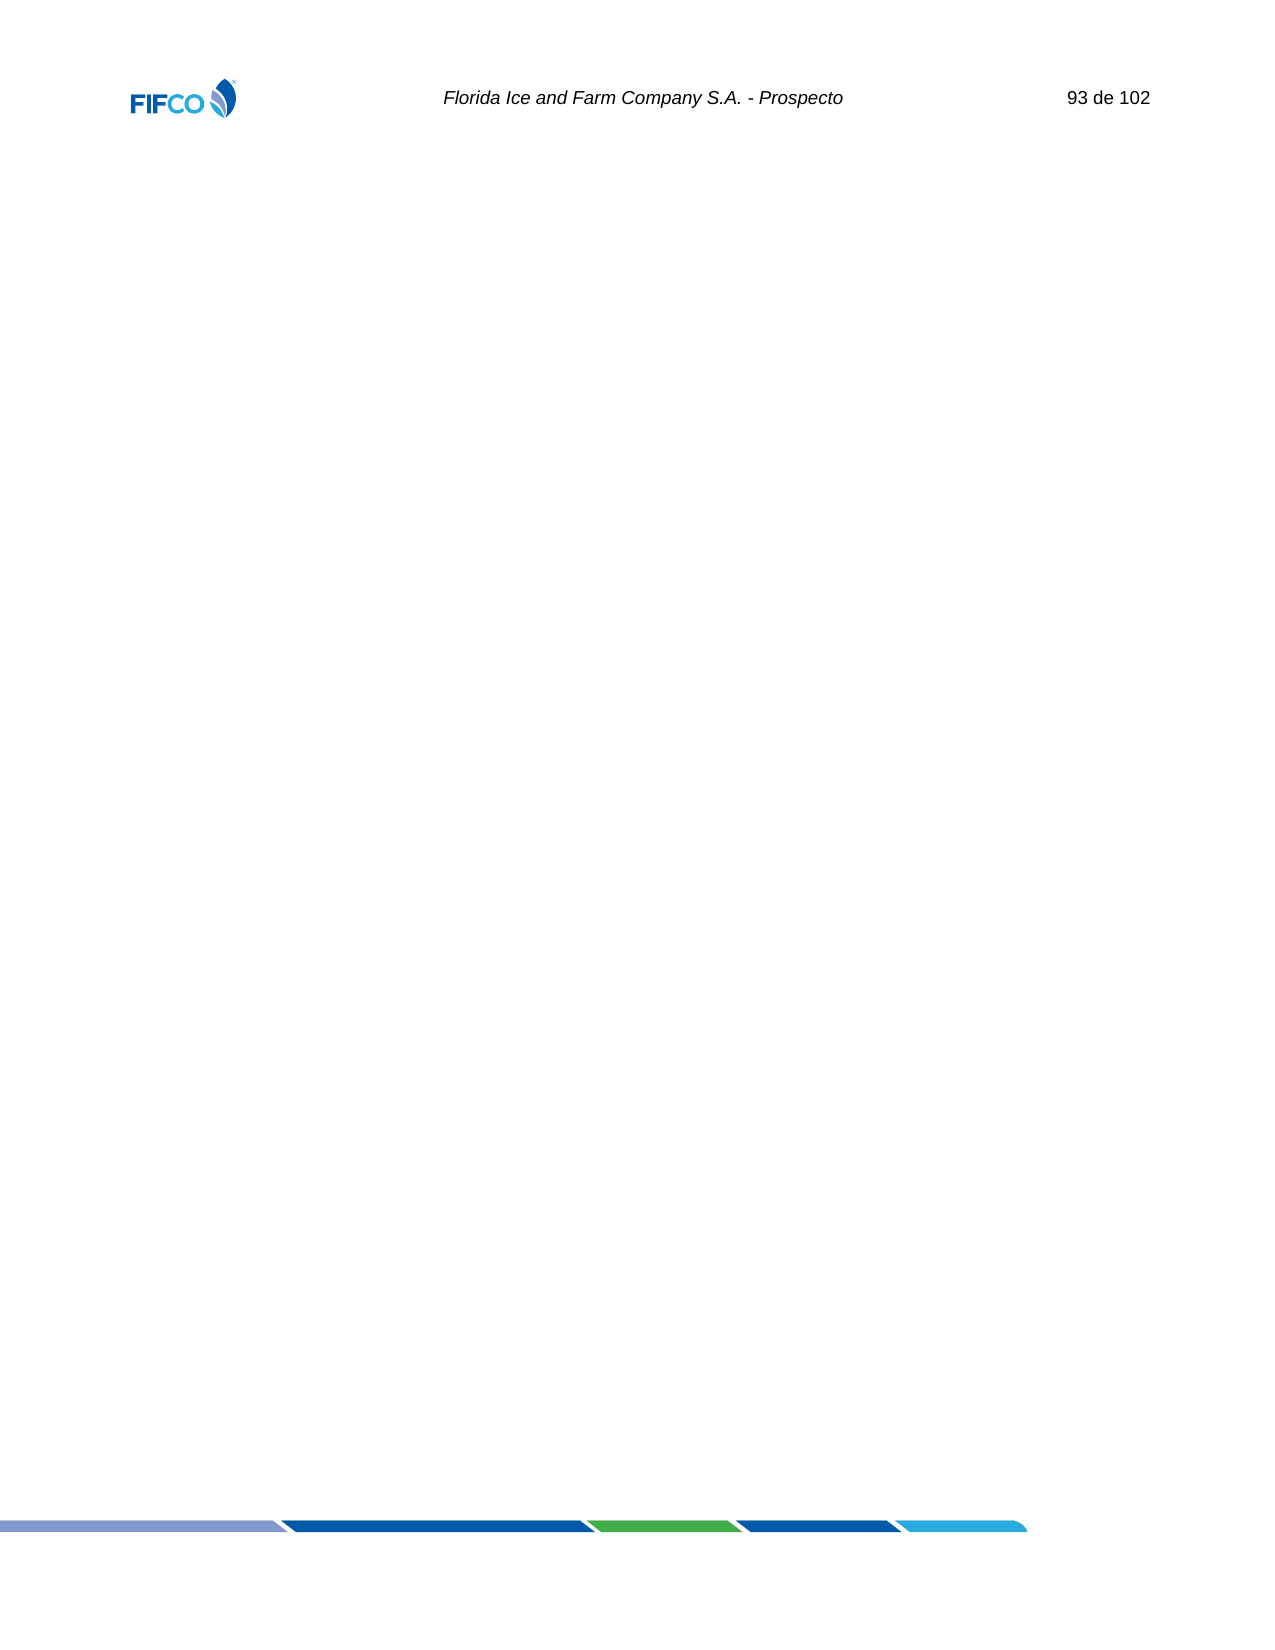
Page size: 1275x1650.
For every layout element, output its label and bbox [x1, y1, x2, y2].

picture [123, 73, 243, 122]
picture [0, 1498, 1144, 1566]
